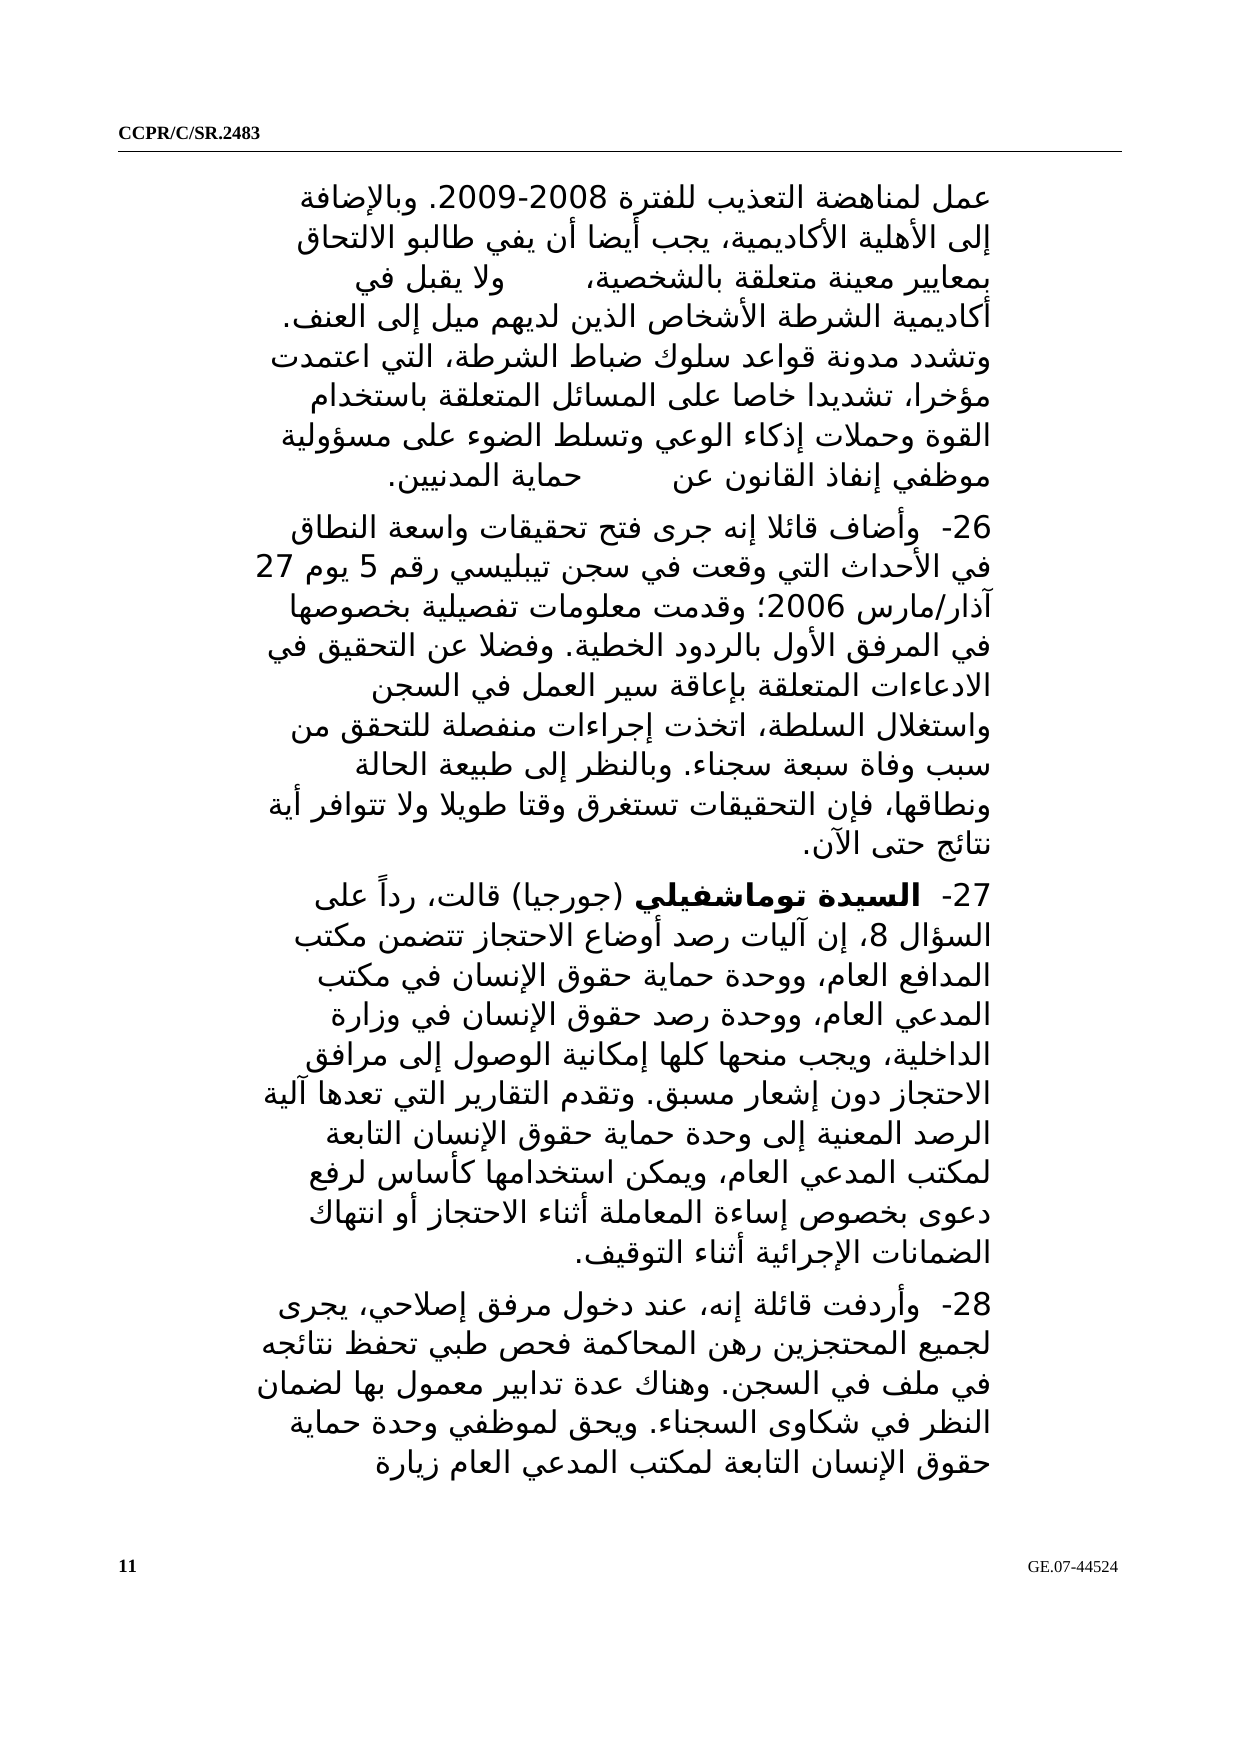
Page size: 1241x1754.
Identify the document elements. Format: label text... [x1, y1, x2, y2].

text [248, 177, 992, 494]
text 26- وأضاف قائلا إنه جرى فتح تحقيقات واسعة النطاق في الأحداث التي وقعت في سجن تيبليسي رقم 5 يوم 27 آذار/مارس 2006؛ وقدمت معلومات تفصيلية بخصوصها في المرفق الأول بالردود الخطية. وفضلا عن التحقيق في الادعاءات المتعلقة بإعاقة سير العمل في السجن واستغلال السلطة، اتخذت إجراءات منفصلة للتحقق من سبب وفاة سبعة سجناء. وبالنظر إلى طبيعة الحالة ونطاقها، فإن التحقيقات تستغرق وقتا طويلا ولا تتوافر أية نتائج حتى الآن. [248, 506, 992, 863]
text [248, 1283, 992, 1481]
text 27- السيدة توماشفيلي (جورجيا) قالت، رداً على السؤال 8، إن آليات رصد أوضاع الاحتجاز تتضمن مكتب المدافع العام، ووحدة حماية حقوق الإنسان في مكتب المدعي العام، ووحدة رصد حقوق الإنسان في وزارة الداخلية، ويجب منحها كلها إمكانية الوصول إلى مرافق الاحتجاز دون إشعار مسبق. وتقدم التقارير التي تعدها آلية الرصد المعنية إلى وحدة حماية حقوق الإنسان التابعة لمكتب المدعي العام، ويمكن استخدامها كأساس لرفع دعوى بخصوص إساءة المعاملة أثناء الاحتجاز أو انتهاك الضمانات الإجرائية أثناء التوقيف. [248, 875, 992, 1271]
